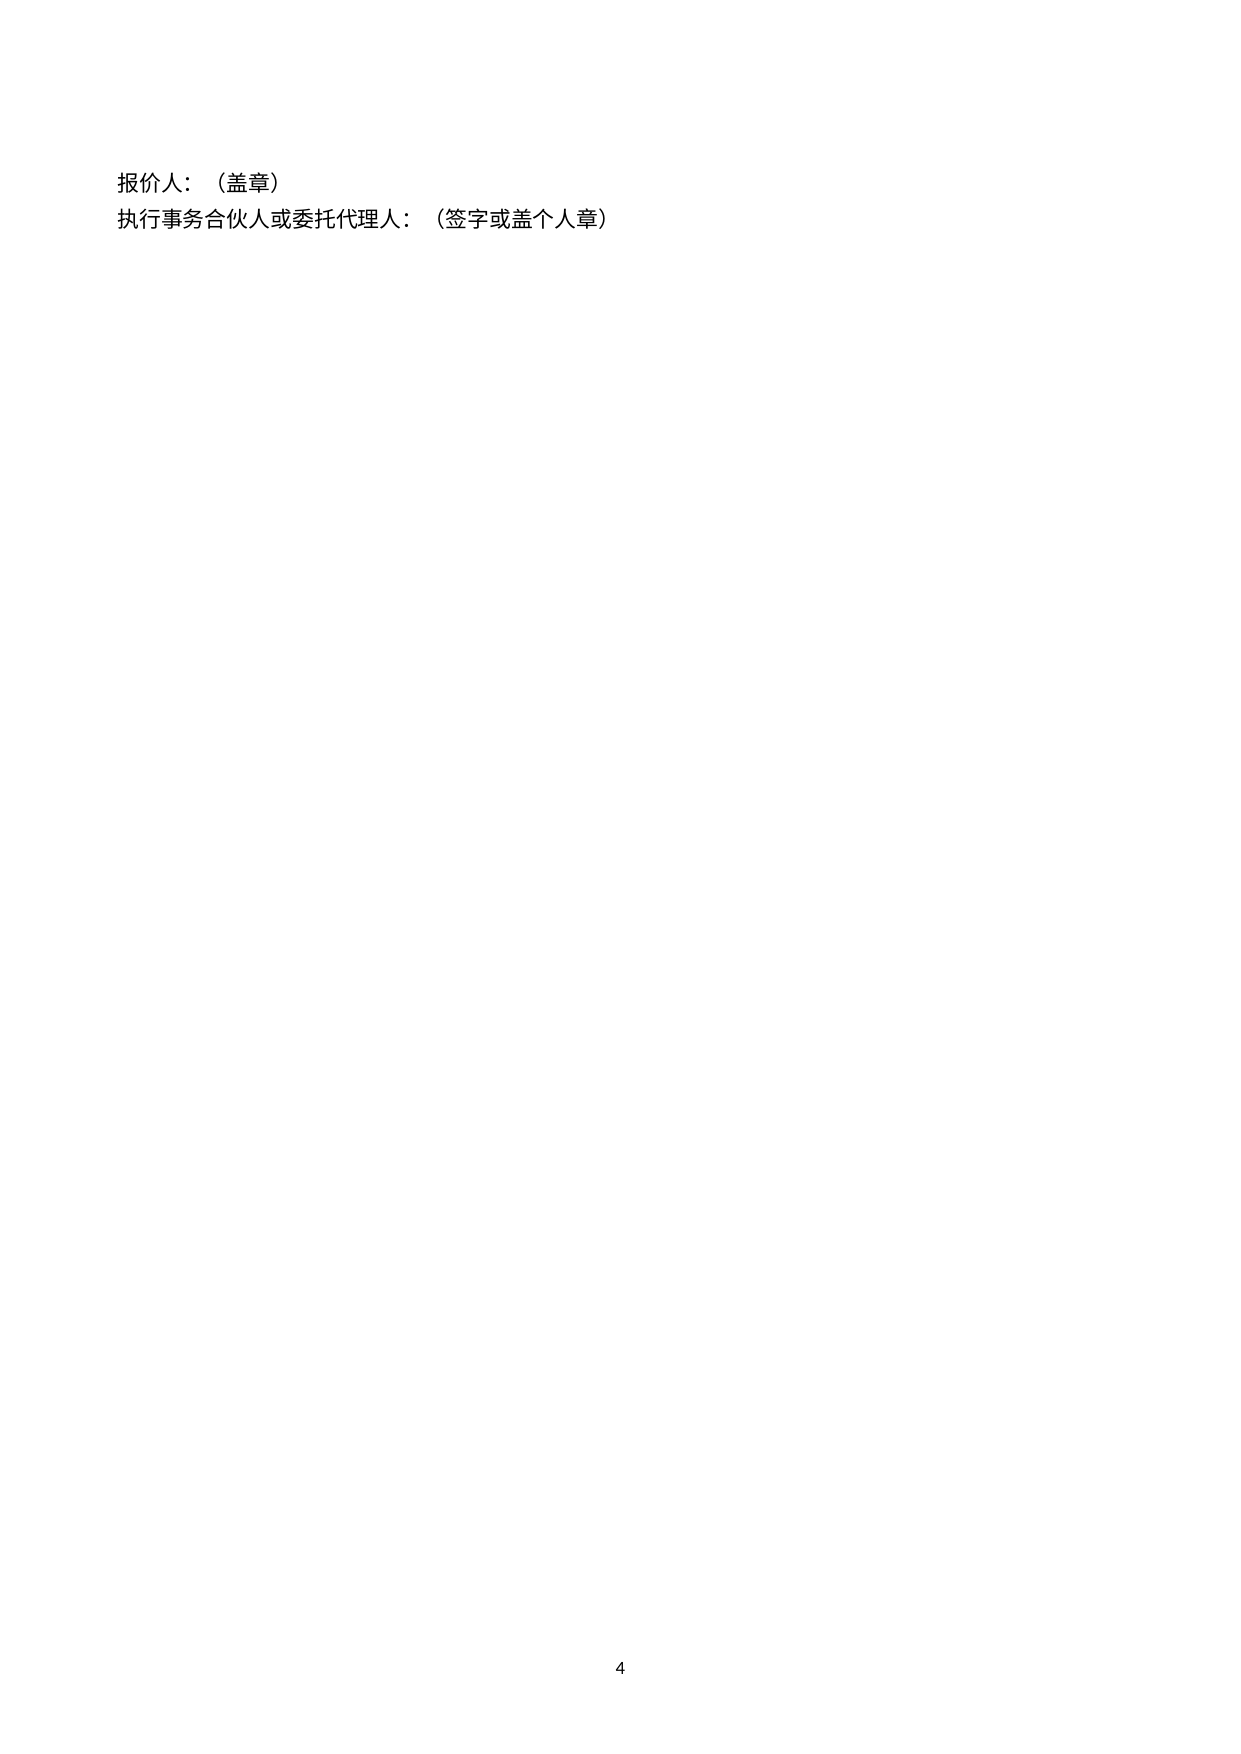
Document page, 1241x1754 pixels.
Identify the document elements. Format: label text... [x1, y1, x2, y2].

text 执行事务合伙人或委托代理人：（签字或盖个人章） [117, 202, 1123, 234]
text 报价人：（盖章） [117, 150, 1123, 202]
